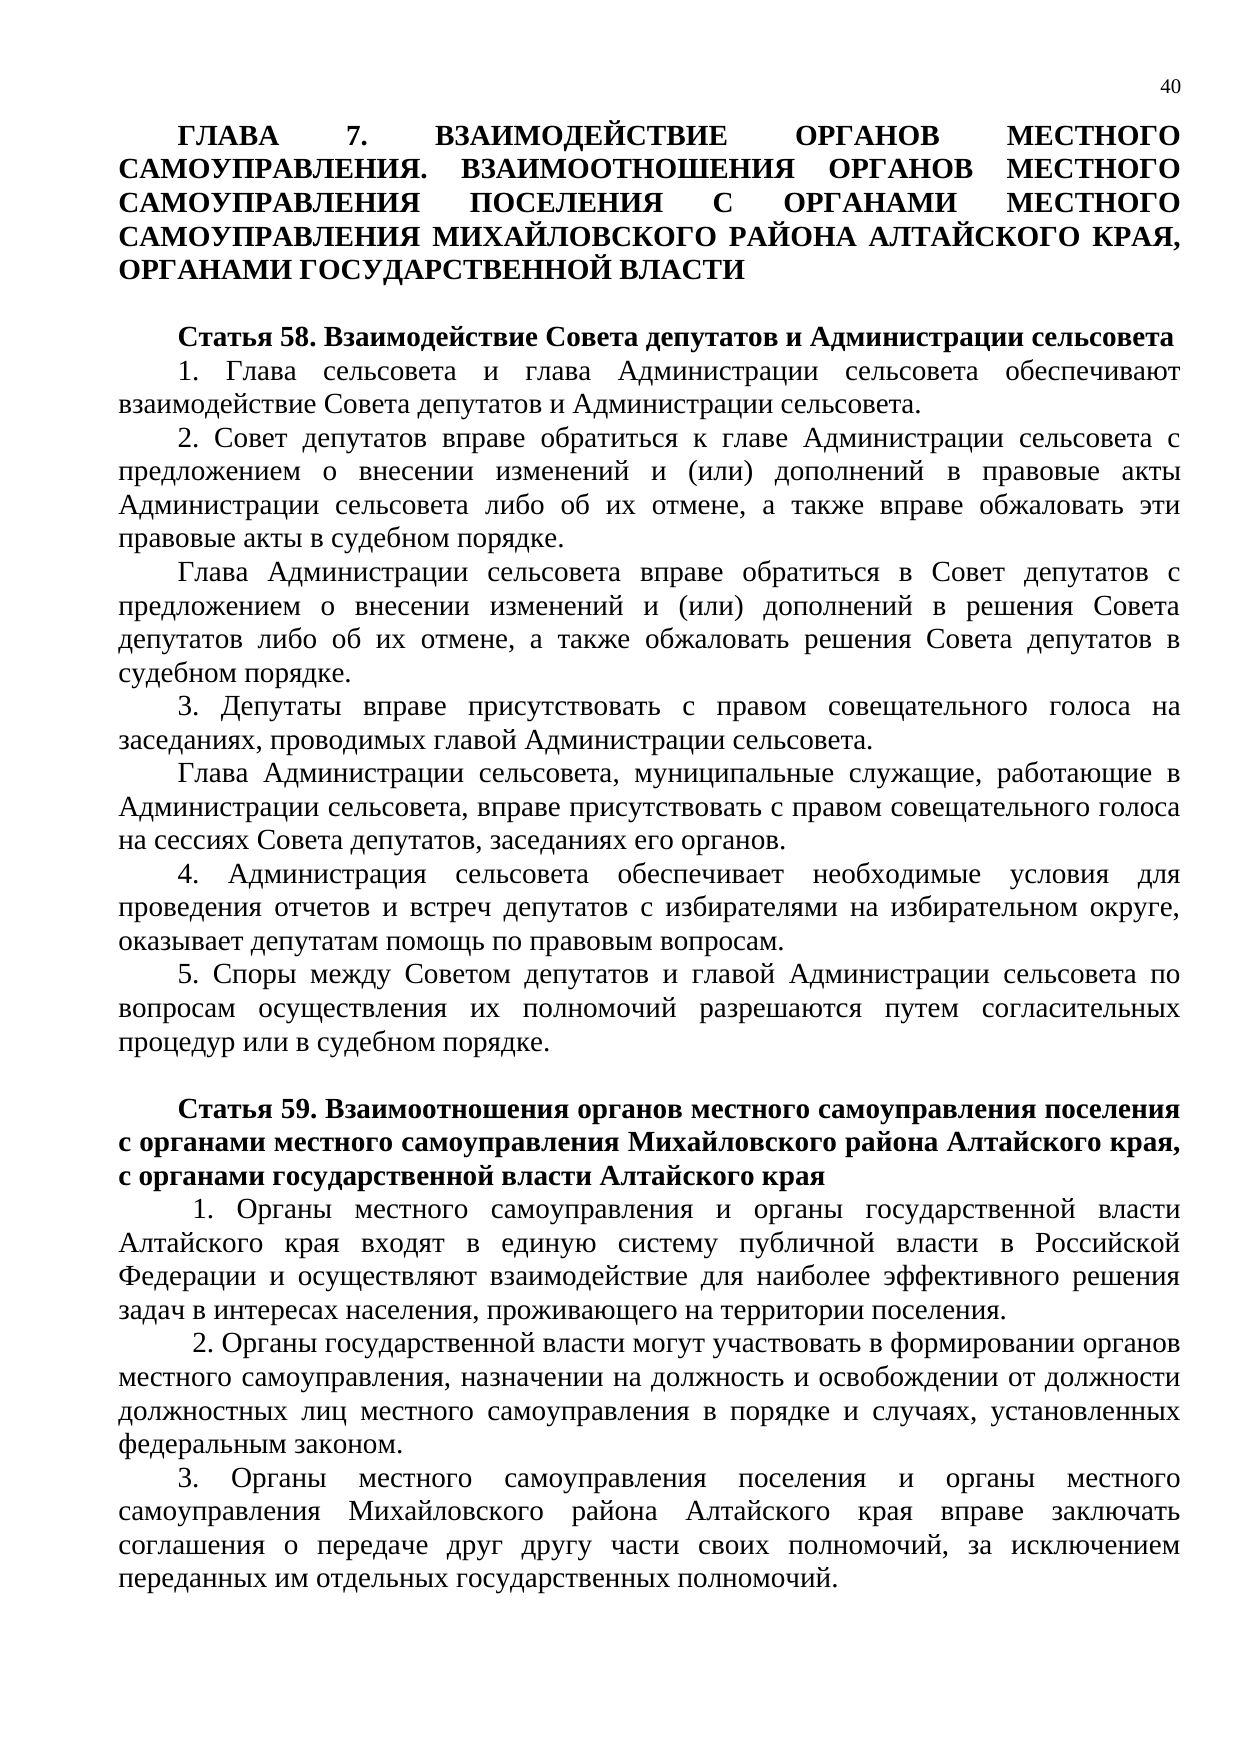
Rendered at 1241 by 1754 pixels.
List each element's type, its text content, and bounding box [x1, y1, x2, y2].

text Статья 59. Взаимоотношения органов местного самоуправления поселения с органами местного самоуправления Михайловского района Алтайского края, с органами государственной власти Алтайского края [118, 1091, 1181, 1191]
text Глава Администрации сельсовета вправе обратиться в Совет депутатов с предложением о внесении изменений и (или) дополнений в решения Совета депутатов либо об их отмене, а также обжаловать решения Совета депутатов в судебном порядке. [118, 554, 1181, 688]
text ГЛАВА 7. ВЗАИМОДЕЙСТВИЕ ОРГАНОВ МЕСТНОГО САМОУПРАВЛЕНИЯ. ВЗАИМООТНОШЕНИЯ ОРГАНОВ МЕСТНОГО САМОУПРАВЛЕНИЯ ПОСЕЛЕНИЯ С ОРГАНАМИ МЕСТНОГО САМОУПРАВЛЕНИЯ МИХАЙЛОВСКОГО РАЙОНА АЛТАЙСКОГО КРАЯ, ОРГАНАМИ ГОСУДАРСТВЕННОЙ ВЛАСТИ [118, 118, 1181, 286]
title 1. Органы местного самоуправления и органы государственной власти Алтайского края входят в единую систему публичной власти в Российской Федерации и осуществляют взаимодействие для наиболее эффективного решения задач в интересах населения, проживающего на территории поселения. [118, 1191, 1181, 1326]
text 1. Глава сельсовета и глава Администрации сельсовета обеспечивают взаимодействие Совета депутатов и Администрации сельсовета. [118, 353, 1181, 420]
text 4. Администрация сельсовета обеспечивает необходимые условия для проведения отчетов и встреч депутатов с избирателями на избирательном округе, оказывает депутатам помощь по правовым вопросам. [118, 856, 1181, 957]
text 3. Депутаты вправе присутствовать с правом совещательного голоса на заседаниях, проводимых главой Администрации сельсовета. [118, 688, 1181, 755]
text Статья 58. Взаимодействие Совета депутатов и Администрации сельсовета [118, 319, 1181, 353]
text 5. Споры между Советом депутатов и главой Администрации сельсовета по вопросам осуществления их полномочий разрешаются путем согласительных процедур или в судебном порядке. [118, 957, 1181, 1057]
title 2. Органы государственной власти могут участвовать в формировании органов местного самоуправления, назначении на должность и освобождении от должности должностных лиц местного самоуправления в порядке и случаях, установленных федеральным законом. [118, 1326, 1181, 1460]
text 2. Совет депутатов вправе обратиться к главе Администрации сельсовета с предложением о внесении изменений и (или) дополнений в правовые акты Администрации сельсовета либо об их отмене, а также вправе обжаловать эти правовые акты в судебном порядке. [118, 420, 1181, 554]
text 3. Органы местного самоуправления поселения и органы местного самоуправления Михайловского района Алтайского края вправе заключать соглашения о передаче друг другу части своих полномочий, за исключением переданных им отдельных государственных полномочий. [118, 1460, 1181, 1594]
text Глава Администрации сельсовета, муниципальные служащие, работающие в Администрации сельсовета, вправе присутствовать с правом совещательного голоса на сессиях Совета депутатов, заседаниях его органов. [118, 755, 1181, 856]
